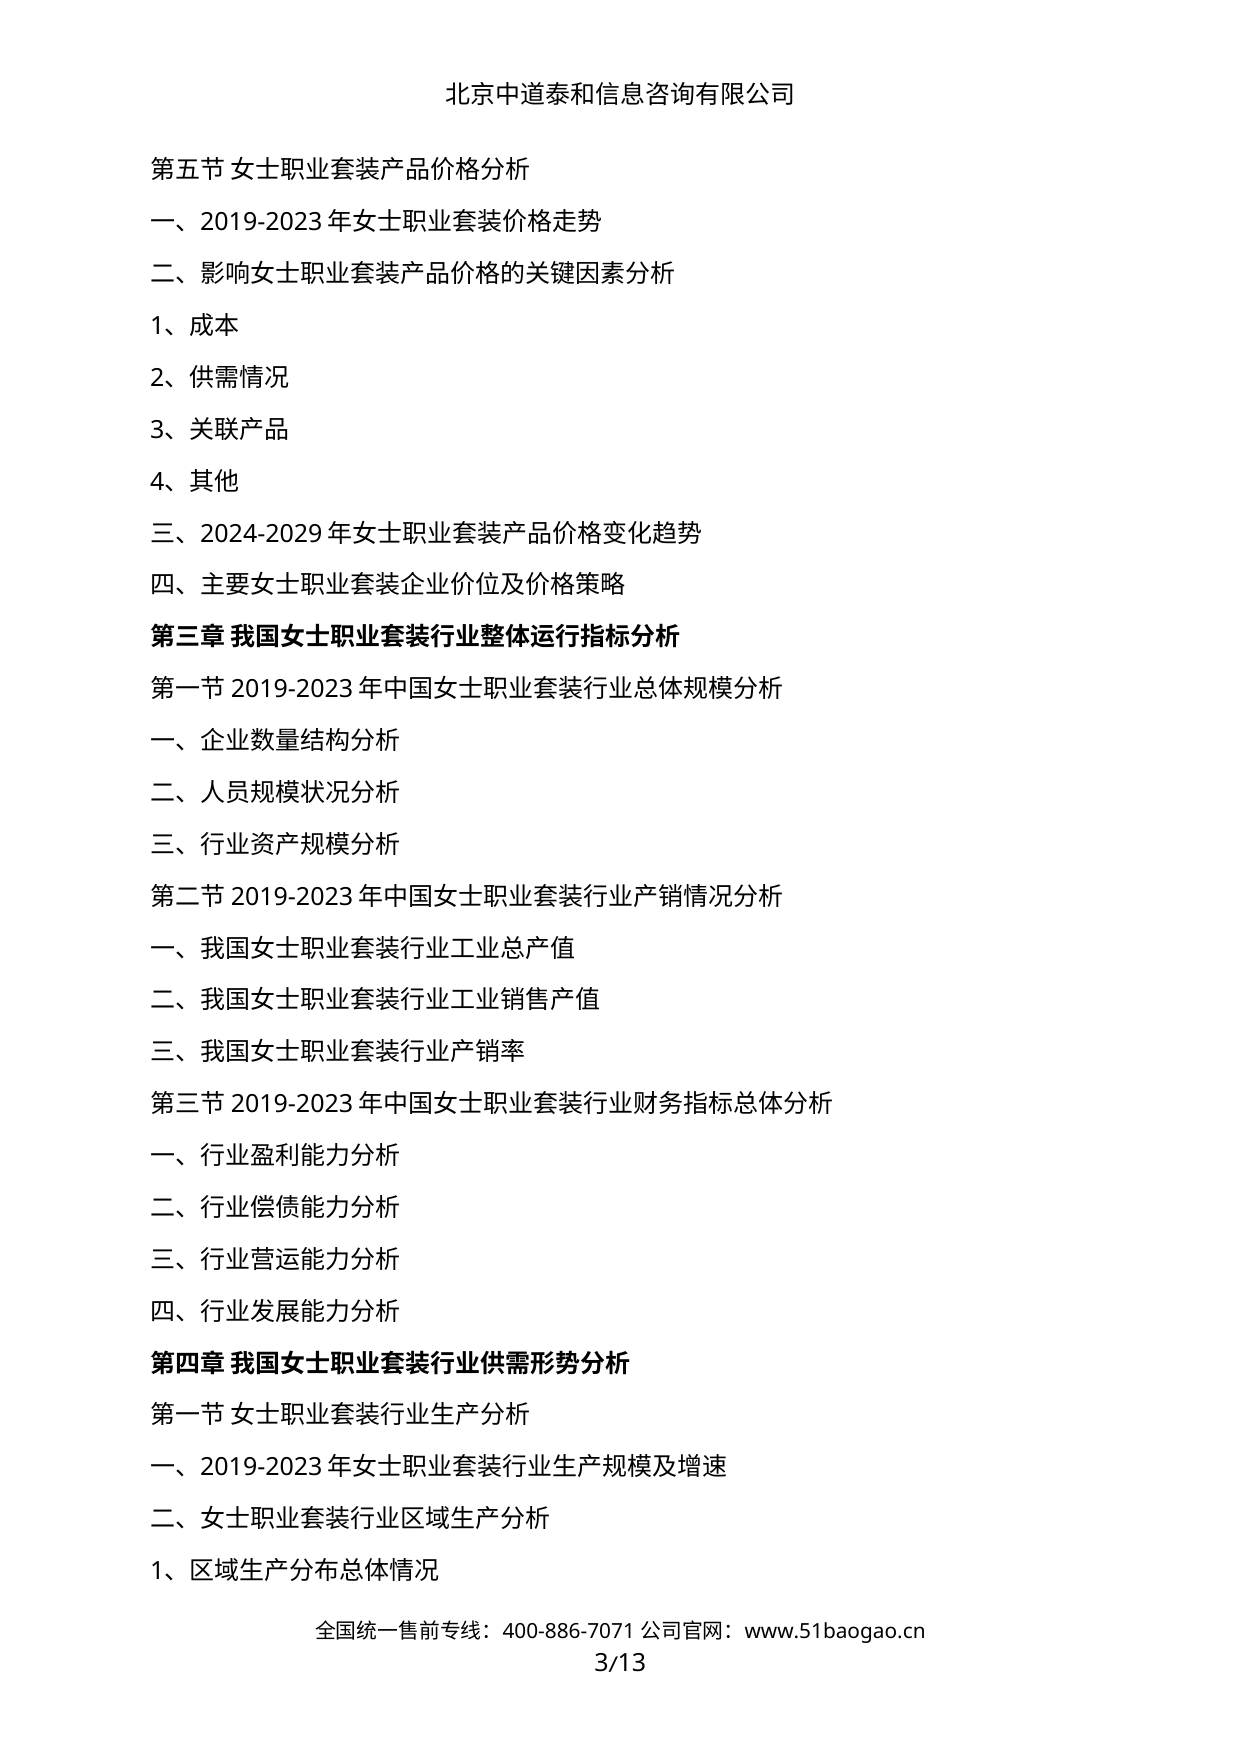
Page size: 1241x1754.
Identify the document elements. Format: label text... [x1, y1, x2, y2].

text 1、区域生产分布总体情况 [150, 1551, 1090, 1587]
text 第四章 我国女士职业套装行业供需形势分析 [150, 1343, 1090, 1379]
text 第三章 我国女士职业套装行业整体运行指标分析 [150, 617, 1090, 653]
text 三、我国女士职业套装行业产销率 [150, 1032, 1090, 1068]
text 第五节 女士职业套装产品价格分析 [150, 150, 1090, 186]
text 三、行业资产规模分析 [150, 824, 1090, 861]
text 二、人员规模状况分析 [150, 772, 1090, 809]
text 四、主要女士职业套装企业价位及价格策略 [150, 565, 1090, 601]
text 三、行业营运能力分析 [150, 1239, 1090, 1276]
text 一、我国女士职业套装行业工业总产值 [150, 928, 1090, 964]
text 1、成本 [150, 306, 1090, 342]
text 二、影响女士职业套装产品价格的关键因素分析 [150, 254, 1090, 290]
text 4、其他 [150, 461, 1090, 497]
text 一、企业数量结构分析 [150, 721, 1090, 757]
text 第二节 2019-2023年中国女士职业套装行业产销情况分析 [150, 876, 1090, 912]
text 第一节 2019-2023年中国女士职业套装行业总体规模分析 [150, 669, 1090, 705]
text 一、行业盈利能力分析 [150, 1136, 1090, 1172]
text 二、行业偿债能力分析 [150, 1187, 1090, 1224]
text 三、2024-2029年女士职业套装产品价格变化趋势 [150, 513, 1090, 549]
text 第三节 2019-2023年中国女士职业套装行业财务指标总体分析 [150, 1084, 1090, 1120]
text 二、我国女士职业套装行业工业销售产值 [150, 980, 1090, 1016]
text 第一节 女士职业套装行业生产分析 [150, 1395, 1090, 1431]
text 四、行业发展能力分析 [150, 1291, 1090, 1327]
text 二、女士职业套装行业区域生产分析 [150, 1499, 1090, 1535]
text 一、2019-2023年女士职业套装价格走势 [150, 202, 1090, 238]
text 一、2019-2023年女士职业套装行业生产规模及增速 [150, 1447, 1090, 1483]
text 2、供需情况 [150, 357, 1090, 394]
text 3、关联产品 [150, 409, 1090, 446]
